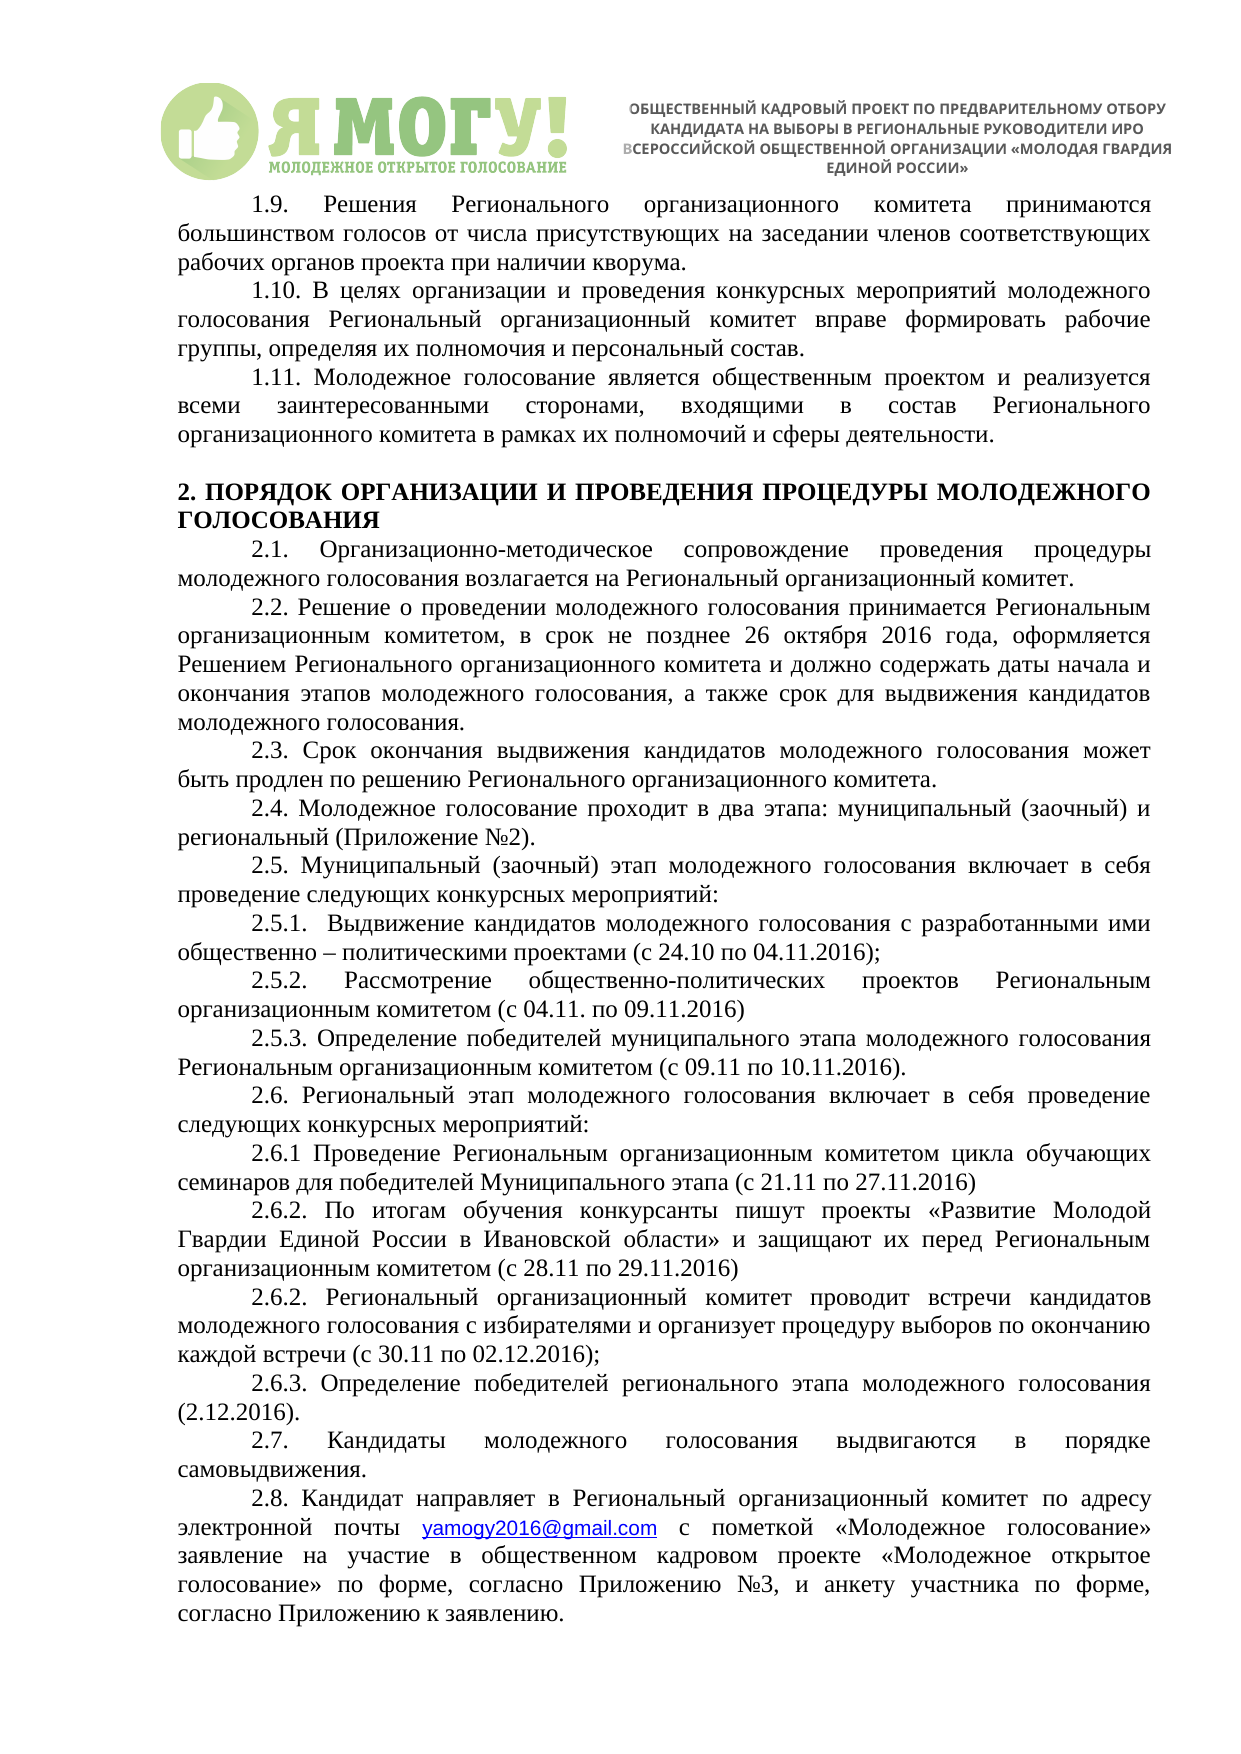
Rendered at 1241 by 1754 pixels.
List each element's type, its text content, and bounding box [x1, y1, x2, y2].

text 2. ПОРЯДОК ОРГАНИЗАЦИИ И ПРОВЕДЕНИЯ ПРОЦЕДУРЫ МОЛОДЕЖНОГО ГОЛОСОВАНИЯ [177, 448, 1152, 534]
text 2.6.1 Проведение Региональным организационным комитетом цикла обучающих семинаров для победителей Муниципального этапа (с 21.11 по 27.11.2016) [177, 1138, 1152, 1196]
text 2.2. Решение о проведении молодежного голосования принимается Региональным организационным комитетом, в срок не позднее 26 октября 2016 года, оформляется Решением Регионального организационного комитета и должно содержать даты начала и окончания этапов молодежного голосования, а также срок для выдвижения кандидатов молодежного голосования. [177, 592, 1152, 736]
text 2.5. Муниципальный (заочный) этап молодежного голосования включает в себя проведение следующих конкурсных мероприятий: [177, 851, 1152, 908]
text 1.10. В целях организации и проведения конкурсных мероприятий молодежного голосования Региональный организационный комитет вправе формировать рабочие группы, определяя их полномочия и персональный состав. [177, 276, 1152, 362]
text 2.8. Кандидат направляет в Региональный организационный комитет по адресу электронной почты yamogy2016@gmail.com с пометкой «Молодежное голосование» заявление на участие в общественном кадровом проекте «Молодежное открытое голосование» по форме, согласно Приложению №3, и анкету участника по форме, согласно Приложению к заявлению. [177, 1483, 1152, 1627]
text 1.9. Решения Регионального организационного комитета принимаются большинством голосов от числа присутствующих на заседании членов соответствующих рабочих органов проекта при наличии кворума. [177, 189, 1152, 276]
text 1.11. Молодежное голосование является общественным проектом и реализуется всеми заинтересованными сторонами, входящими в состав Регионального организационного комитета в рамках их полномочий и сферы деятельности. [177, 362, 1152, 448]
text 2.6.2. Региональный организационный комитет проводит встречи кандидатов молодежного голосования с избирателями и организует процедуру выборов по окончанию каждой встречи (с 30.11 по 02.12.2016); [177, 1282, 1152, 1368]
text 2.5.2. Рассмотрение общественно-политических проектов Региональным организационным комитетом (с 04.11. по 09.11.2016) [177, 966, 1152, 1023]
text 2.1. Организационно-методическое сопровождение проведения процедуры молодежного голосования возлагается на Региональный организационный комитет. [177, 534, 1152, 592]
text 2.4. Молодежное голосование проходит в два этапа: муниципальный (заочный) и региональный (Приложение №2). [177, 793, 1152, 851]
text 2.6.2. По итогам обучения конкурсанты пишут проекты «Развитие Молодой Гвардии Единой России в Ивановской области» и защищают их перед Региональным организационным комитетом (с 28.11 по 29.11.2016) [177, 1196, 1152, 1282]
text 2.7. Кандидаты молодежного голосования выдвигаются в порядке самовыдвижения. [177, 1426, 1152, 1483]
text 2.5.1. Выдвижение кандидатов молодежного голосования с разработанными ими общественно – политическими проектами (с 24.10 по 04.11.2016); [177, 908, 1152, 966]
text 2.6.3. Определение победителей регионального этапа молодежного голосования (2.12.2016). [177, 1368, 1152, 1426]
text 2.6. Региональный этап молодежного голосования включает в себя проведение следующих конкурсных мероприятий: [177, 1081, 1152, 1138]
text 2.5.3. Определение победителей муниципального этапа молодежного голосования Региональным организационным комитетом (с 09.11 по 10.11.2016). [177, 1023, 1152, 1081]
text 2.3. Срок окончания выдвижения кандидатов молодежного голосования может быть продлен по решению Регионального организационного комитета. [177, 736, 1152, 793]
